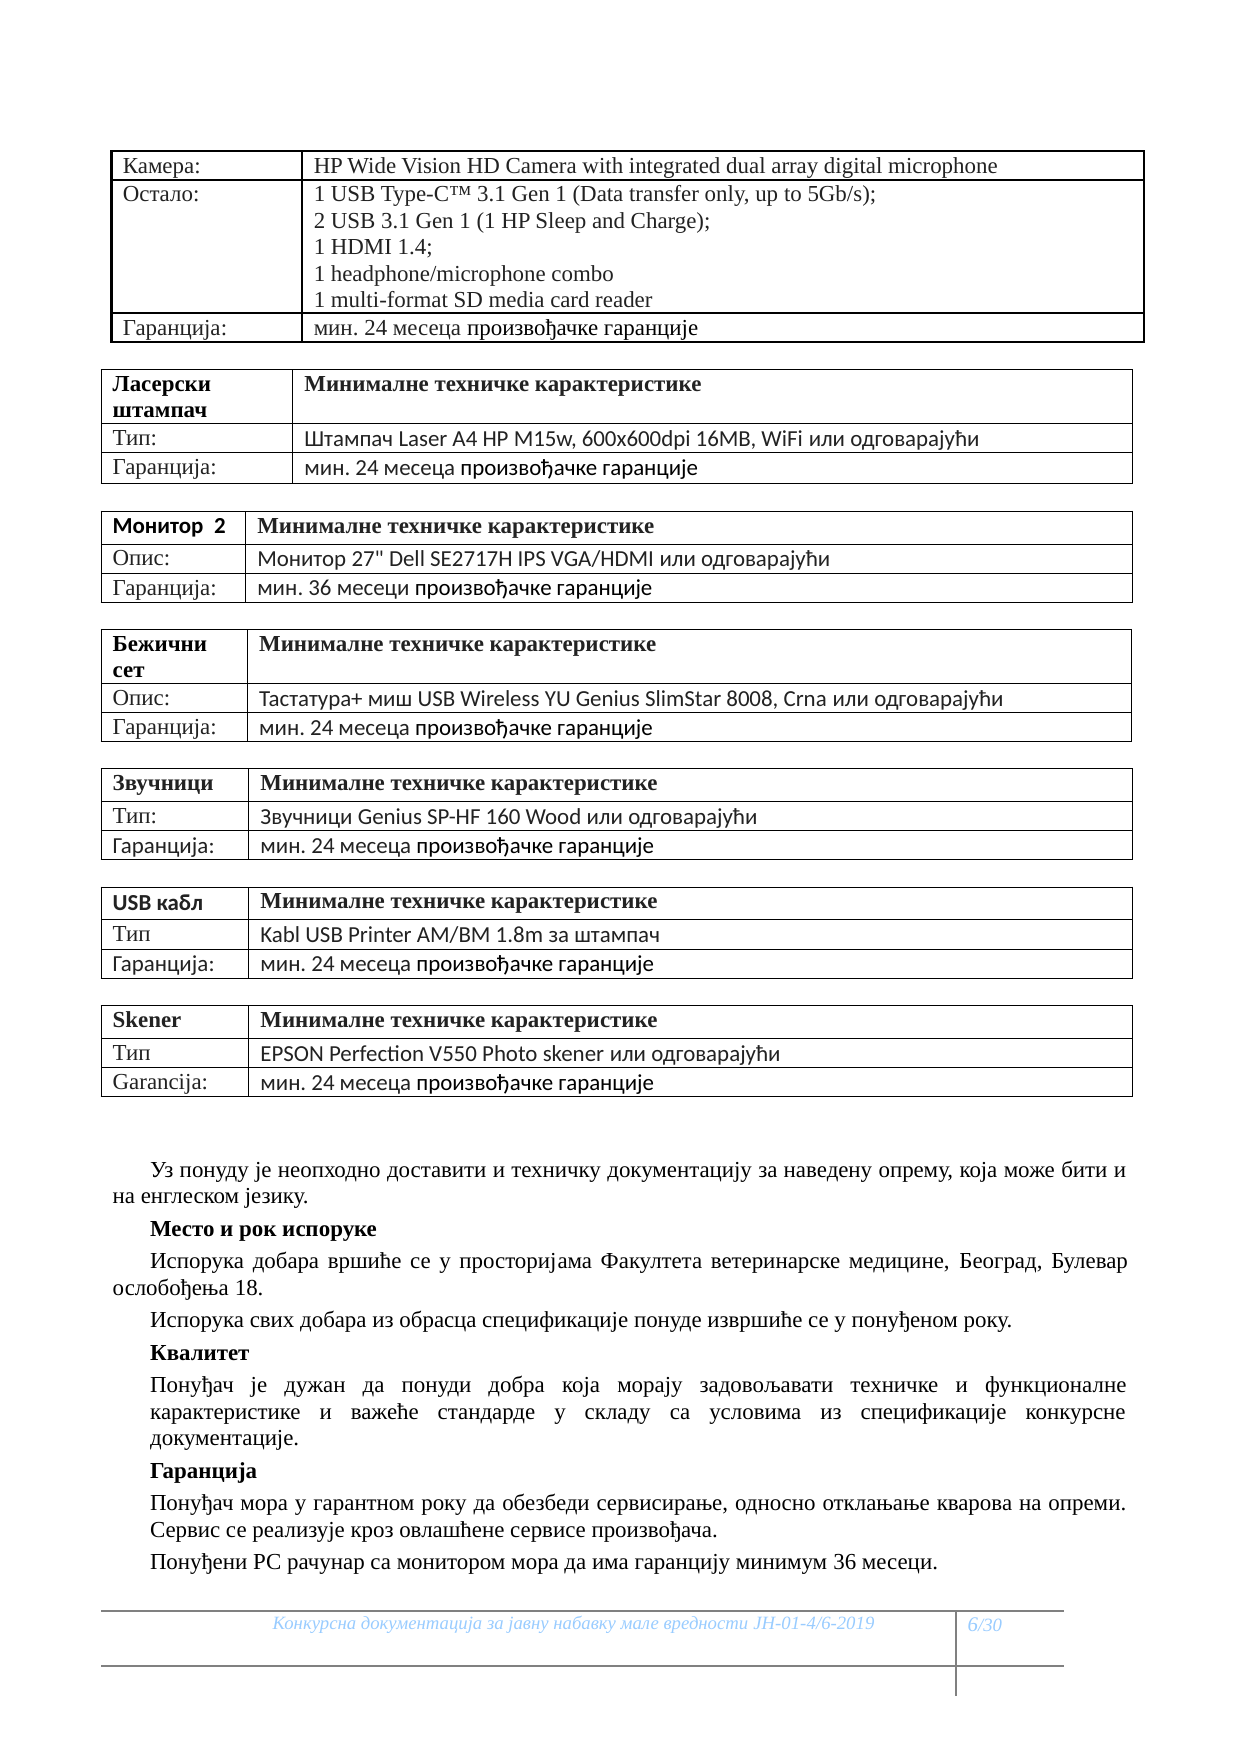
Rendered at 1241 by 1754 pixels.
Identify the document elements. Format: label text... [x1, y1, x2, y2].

table_header Звучници [102, 769, 248, 801]
table_cell Штампач Laser A4 HP M15w, 600x600dpi 16MB, WiFi или одговарајући [293, 424, 1132, 452]
table_header Монитор 2 [102, 512, 245, 543]
table_cell Тип [102, 1039, 248, 1067]
text Понуђени РС рачунар са монитором мора да има гаранцију минимум 36 месеци. [112, 1548, 1128, 1575]
text Понуђач je дужан да понуди добра која морају задовољавати техничке и функционалне карактеристике и важеће стандарде у складу са условима из спецификације конкурсне документације. [150, 1372, 1128, 1451]
text Квалитет [112, 1339, 1128, 1365]
table_cell мин. 24 месеца произвођачке гаранције [249, 831, 1132, 859]
table_cell Гаранција: [102, 713, 247, 741]
table_cell Опис: [102, 545, 245, 572]
table_cell Остало: [113, 181, 301, 312]
table_cell Тастатура+ миш USB Wireless YU Genius SlimStar 8008, Crna или одговарајући [248, 684, 1131, 712]
table_cell Тип [102, 920, 248, 948]
table_cell Гаранција: [102, 453, 292, 483]
table_header Минималне техничке карактеристике [249, 1006, 1132, 1038]
table_cell мин. 24 месеца произвођачке гаранције [293, 453, 1132, 483]
text Понуђач мора у гарантном року да обезбеди сервисирање, односно отклањање кварова на опреми. Сервис се реализује кроз овлашћене сервисе произвођача. [150, 1489, 1128, 1542]
text Уз понуду је неопходно доставити и техничку документацију за наведену опрему, која може бити и на енглеском језику. [112, 1156, 1128, 1208]
table_cell Опис: [102, 684, 247, 712]
table_header Минималне техничке карактеристике [249, 769, 1132, 801]
text Место и рок испоруке [112, 1215, 1128, 1241]
table_cell мин. 24 месеца произвођачке гаранције [249, 950, 1132, 977]
table_cell мин. 24 месеца произвођачке гаранције [249, 1068, 1132, 1096]
table_cell Garancija: [102, 1068, 248, 1096]
table_cell Камера: [113, 152, 301, 178]
table_cell EPSON Perfection V550 Photo skener или одговарајући [249, 1039, 1132, 1067]
text Испорука добара вршиће се у просторијама Факултета ветеринарске медицине, Београд, Булевар ослобођења 18. [112, 1247, 1128, 1300]
table_cell Тип: [102, 802, 248, 830]
text Гаранција [112, 1457, 1128, 1483]
table_header Skener [102, 1006, 248, 1038]
table_cell мин. 24 месеца произвођачке гаранције [303, 314, 1143, 341]
text Испорука свих добара из обрасца спецификације понуде извршиће се у понуђеном року. [112, 1306, 1128, 1333]
table_cell Гаранција: [102, 574, 245, 602]
table_header Ласерски штампач [102, 370, 292, 423]
table_cell Звучници Genius SP-HF 160 Wood или одговарајући [249, 802, 1132, 830]
table_cell мин. 24 месеца произвођачке гаранције [248, 713, 1131, 741]
table_header Минималне техничке карактеристике [246, 512, 1132, 543]
table_header USB кабл [102, 888, 248, 919]
table_header Минималне техничке карактеристике [249, 888, 1132, 919]
table_cell HP Wide Vision HD Camera with integrated dual array digital microphone [303, 152, 1143, 178]
table_cell Гаранција: [113, 314, 301, 341]
table_header Бежични сет [102, 630, 247, 683]
table_cell Гаранција: [102, 950, 248, 977]
table_header Минималне техничке карактеристике [248, 630, 1131, 683]
table_cell 1 USB Type-C™ 3.1 Gen 1 (Data transfer only, up to 5Gb/s); 2 USB 3.1 Gen 1 (1 HP Sleep and Charge); 1 HDMI 1.4; 1 headphone/microphone combo 1 multi-format SD media card reader [303, 181, 1143, 312]
table_cell Гаранција: [102, 831, 248, 859]
table_cell Тип: [102, 424, 292, 452]
table_cell Монитор 27" Dell SE2717H IPS VGA/HDMI или одговарајући [246, 545, 1132, 572]
table_cell Kabl USB Printer AM/BM 1.8m за штампач [249, 920, 1132, 948]
table_header Минималне техничке карактеристике [293, 370, 1132, 423]
table_cell мин. 36 месеци произвођачке гаранције [246, 574, 1132, 602]
